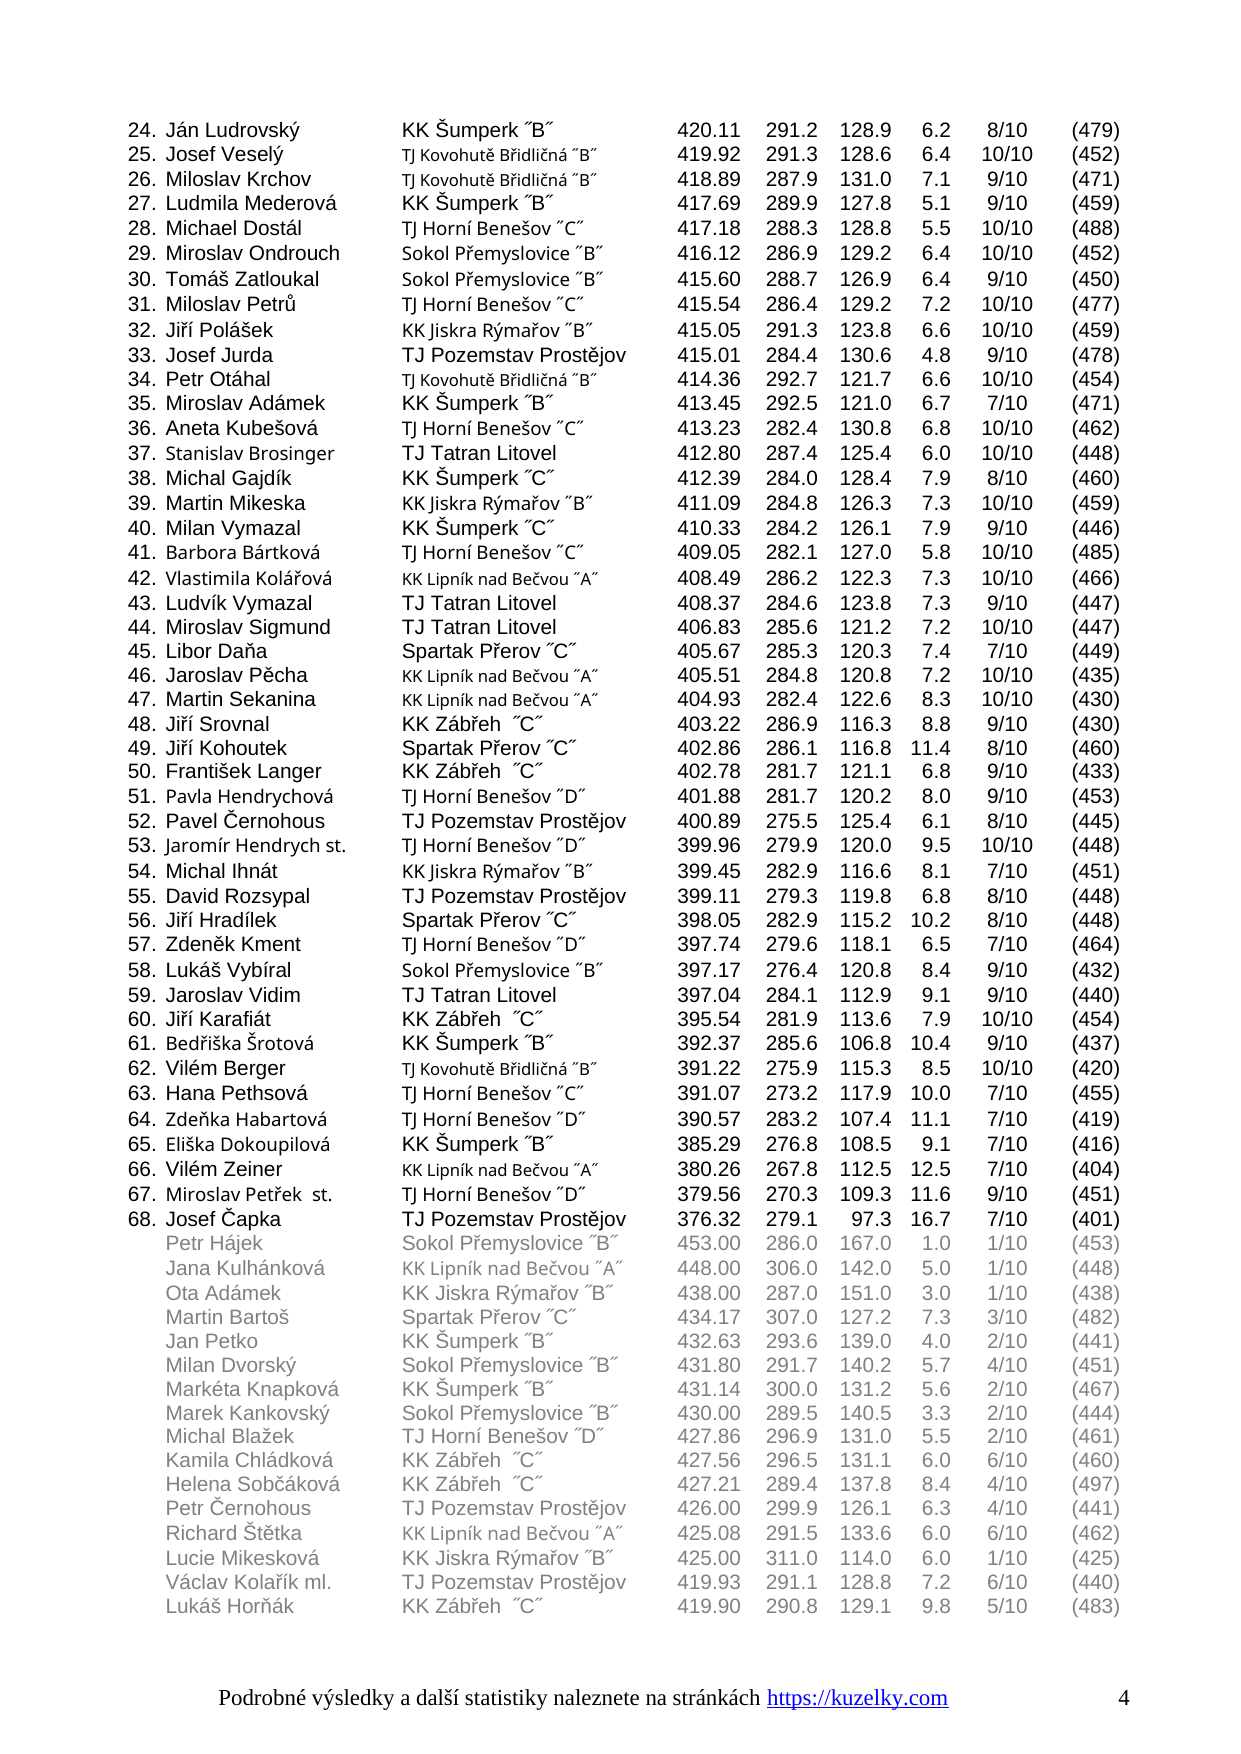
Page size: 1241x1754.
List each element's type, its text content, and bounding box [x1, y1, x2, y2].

text 25. Josef Veselý TJ Kovohutě Břidličná ˝B˝ 419.92 291.3 128.6 6.4 10/10 (452) [106, 142, 1134, 167]
text Petr Hájek Sokol Přemyslovice ˝B˝ 453.00 286.0 167.0 1.0 1/10 (453) [106, 1231, 1134, 1255]
text 28. Michael Dostál TJ Horní Benešov ˝C˝ 417.18 288.3 128.8 5.5 10/10 (488) [106, 215, 1134, 241]
text 27. Ludmila Mederová KK Šumperk ˝B˝ 417.69 289.9 127.8 5.1 9/10 (459) [106, 191, 1134, 215]
text 38. Michal Gajdík KK Šumperk ˝C˝ 412.39 284.0 128.4 7.9 8/10 (460) [106, 466, 1134, 490]
text Milan Dvorský Sokol Přemyslovice ˝B˝ 431.80 291.7 140.2 5.7 4/10 (451) [106, 1352, 1134, 1376]
text 67. Miroslav Petřek st. TJ Horní Benešov ˝D˝ 379.56 270.3 109.3 11.6 9/10 (451) [106, 1182, 1134, 1207]
text 43. Ludvík Vymazal TJ Tatran Litovel 408.37 284.6 123.8 7.3 9/10 (447) [106, 591, 1134, 614]
text 48. Jiří Srovnal KK Zábřeh ˝C˝ 403.22 286.9 116.3 8.8 9/10 (430) [106, 711, 1134, 735]
text 61. Bedřiška Šrotová KK Šumperk ˝B˝ 392.37 285.6 106.8 10.4 9/10 (437) [106, 1031, 1134, 1056]
text 37. Stanislav Brosinger TJ Tatran Litovel 412.80 287.4 125.4 6.0 10/10 (448) [106, 441, 1134, 466]
text Kamila Chládková KK Zábřeh ˝C˝ 427.56 296.5 131.1 6.0 6/10 (460) [106, 1448, 1134, 1472]
text 40. Milan Vymazal KK Šumperk ˝C˝ 410.33 284.2 126.1 7.9 9/10 (446) [106, 516, 1134, 539]
text Lukáš Horňák KK Zábřeh ˝C˝ 419.90 290.8 129.1 9.8 5/10 (483) [106, 1594, 1134, 1618]
text 30. Tomáš Zatloukal Sokol Přemyslovice ˝B˝ 415.60 288.7 126.9 6.4 9/10 (450) [106, 266, 1134, 292]
text 34. Petr Otáhal TJ Kovohutě Břidličná ˝B˝ 414.36 292.7 121.7 6.6 10/10 (454) [106, 367, 1134, 391]
text 53. Jaromír Hendrych st. TJ Horní Benešov ˝D˝ 399.96 279.9 120.0 9.5 10/10 (448) [106, 833, 1134, 858]
text 58. Lukáš Vybíral Sokol Přemyslovice ˝B˝ 397.17 276.4 120.8 8.4 9/10 (432) [106, 957, 1134, 983]
text Jan Petko KK Šumperk ˝B˝ 432.63 293.6 139.0 4.0 2/10 (441) [106, 1328, 1134, 1352]
text 24. Ján Ludrovský KK Šumperk ˝B˝ 420.11 291.2 128.9 6.2 8/10 (479) [106, 118, 1134, 142]
text 31. Miloslav Petrů TJ Horní Benešov ˝C˝ 415.54 286.4 129.2 7.2 10/10 (477) [106, 292, 1134, 317]
text 42. Vlastimila Kolářová KK Lipník nad Bečvou ˝A˝ 408.49 286.2 122.3 7.3 10/10 (466) [106, 565, 1134, 591]
text 44. Miroslav Sigmund TJ Tatran Litovel 406.83 285.6 121.2 7.2 10/10 (447) [106, 614, 1134, 638]
text 36. Aneta Kubešová TJ Horní Benešov ˝C˝ 413.23 282.4 130.8 6.8 10/10 (462) [106, 415, 1134, 441]
text 62. Vilém Berger TJ Kovohutě Břidličná ˝B˝ 391.22 275.9 115.3 8.5 10/10 (420) [106, 1056, 1134, 1081]
text 60. Jiří Karafiát KK Zábřeh ˝C˝ 395.54 281.9 113.6 7.9 10/10 (454) [106, 1007, 1134, 1031]
text 33. Josef Jurda TJ Pozemstav Prostějov 415.01 284.4 130.6 4.8 9/10 (478) [106, 343, 1134, 367]
text Ota Adámek KK Jiskra Rýmařov ˝B˝ 438.00 287.0 151.0 3.0 1/10 (438) [106, 1281, 1134, 1304]
text 26. Miloslav Krchov TJ Kovohutě Břidličná ˝B˝ 418.89 287.9 131.0 7.1 9/10 (471) [106, 167, 1134, 191]
text 57. Zdeněk Kment TJ Horní Benešov ˝D˝ 397.74 279.6 118.1 6.5 7/10 (464) [106, 932, 1134, 957]
text Petr Černohous TJ Pozemstav Prostějov 426.00 299.9 126.1 6.3 4/10 (441) [106, 1496, 1134, 1520]
text 39. Martin Mikeska KK Jiskra Rýmařov ˝B˝ 411.09 284.8 126.3 7.3 10/10 (459) [106, 490, 1134, 516]
text 66. Vilém Zeiner KK Lipník nad Bečvou ˝A˝ 380.26 267.8 112.5 12.5 7/10 (404) [106, 1157, 1134, 1182]
text 32. Jiří Polášek KK Jiskra Rýmařov ˝B˝ 415.05 291.3 123.8 6.6 10/10 (459) [106, 317, 1134, 343]
text 59. Jaroslav Vidim TJ Tatran Litovel 397.04 284.1 112.9 9.1 9/10 (440) [106, 983, 1134, 1007]
text Lucie Mikesková KK Jiskra Rýmařov ˝B˝ 425.00 311.0 114.0 6.0 1/10 (425) [106, 1546, 1134, 1570]
text 65. Eliška Dokoupilová KK Šumperk ˝B˝ 385.29 276.8 108.5 9.1 7/10 (416) [106, 1132, 1134, 1157]
text Marek Kankovský Sokol Přemyslovice ˝B˝ 430.00 289.5 140.5 3.3 2/10 (444) [106, 1400, 1134, 1424]
text 55. David Rozsypal TJ Pozemstav Prostějov 399.11 279.3 119.8 6.8 8/10 (448) [106, 884, 1134, 908]
text 68. Josef Čapka TJ Pozemstav Prostějov 376.32 279.1 97.3 16.7 7/10 (401) [106, 1207, 1134, 1231]
text Martin Bartoš Spartak Přerov ˝C˝ 434.17 307.0 127.2 7.3 3/10 (482) [106, 1304, 1134, 1328]
text 56. Jiří Hradílek Spartak Přerov ˝C˝ 398.05 282.9 115.2 10.2 8/10 (448) [106, 908, 1134, 932]
text 54. Michal Ihnát KK Jiskra Rýmařov ˝B˝ 399.45 282.9 116.6 8.1 7/10 (451) [106, 858, 1134, 884]
text 63. Hana Pethsová TJ Horní Benešov ˝C˝ 391.07 273.2 117.9 10.0 7/10 (455) [106, 1081, 1134, 1106]
text 46. Jaroslav Pěcha KK Lipník nad Bečvou ˝A˝ 405.51 284.8 120.8 7.2 10/10 (435) [106, 662, 1134, 687]
text 35. Miroslav Adámek KK Šumperk ˝B˝ 413.45 292.5 121.0 6.7 7/10 (471) [106, 391, 1134, 415]
text 29. Miroslav Ondrouch Sokol Přemyslovice ˝B˝ 416.12 286.9 129.2 6.4 10/10 (452) [106, 241, 1134, 266]
text 52. Pavel Černohous TJ Pozemstav Prostějov 400.89 275.5 125.4 6.1 8/10 (445) [106, 809, 1134, 833]
text 49. Jiří Kohoutek Spartak Přerov ˝C˝ 402.86 286.1 116.8 11.4 8/10 (460) [106, 735, 1134, 759]
text 47. Martin Sekanina KK Lipník nad Bečvou ˝A˝ 404.93 282.4 122.6 8.3 10/10 (430) [106, 687, 1134, 711]
text Michal Blažek TJ Horní Benešov ˝D˝ 427.86 296.9 131.0 5.5 2/10 (461) [106, 1424, 1134, 1448]
text 64. Zdeňka Habartová TJ Horní Benešov ˝D˝ 390.57 283.2 107.4 11.1 7/10 (419) [106, 1106, 1134, 1132]
text 50. František Langer KK Zábřeh ˝C˝ 402.78 281.7 121.1 6.8 9/10 (433) [106, 759, 1134, 783]
text 51. Pavla Hendrychová TJ Horní Benešov ˝D˝ 401.88 281.7 120.2 8.0 9/10 (453) [106, 783, 1134, 809]
text Richard Štětka KK Lipník nad Bečvou ˝A˝ 425.08 291.5 133.6 6.0 6/10 (462) [106, 1520, 1134, 1546]
text Jana Kulhánková KK Lipník nad Bečvou ˝A˝ 448.00 306.0 142.0 5.0 1/10 (448) [106, 1255, 1134, 1281]
text Václav Kolařík ml. TJ Pozemstav Prostějov 419.93 291.1 128.8 7.2 6/10 (440) [106, 1570, 1134, 1594]
text Markéta Knapková KK Šumperk ˝B˝ 431.14 300.0 131.2 5.6 2/10 (467) [106, 1376, 1134, 1400]
text 45. Libor Daňa Spartak Přerov ˝C˝ 405.67 285.3 120.3 7.4 7/10 (449) [106, 638, 1134, 662]
text Helena Sobčáková KK Zábřeh ˝C˝ 427.21 289.4 137.8 8.4 4/10 (497) [106, 1472, 1134, 1496]
text 41. Barbora Bártková TJ Horní Benešov ˝C˝ 409.05 282.1 127.0 5.8 10/10 (485) [106, 539, 1134, 565]
